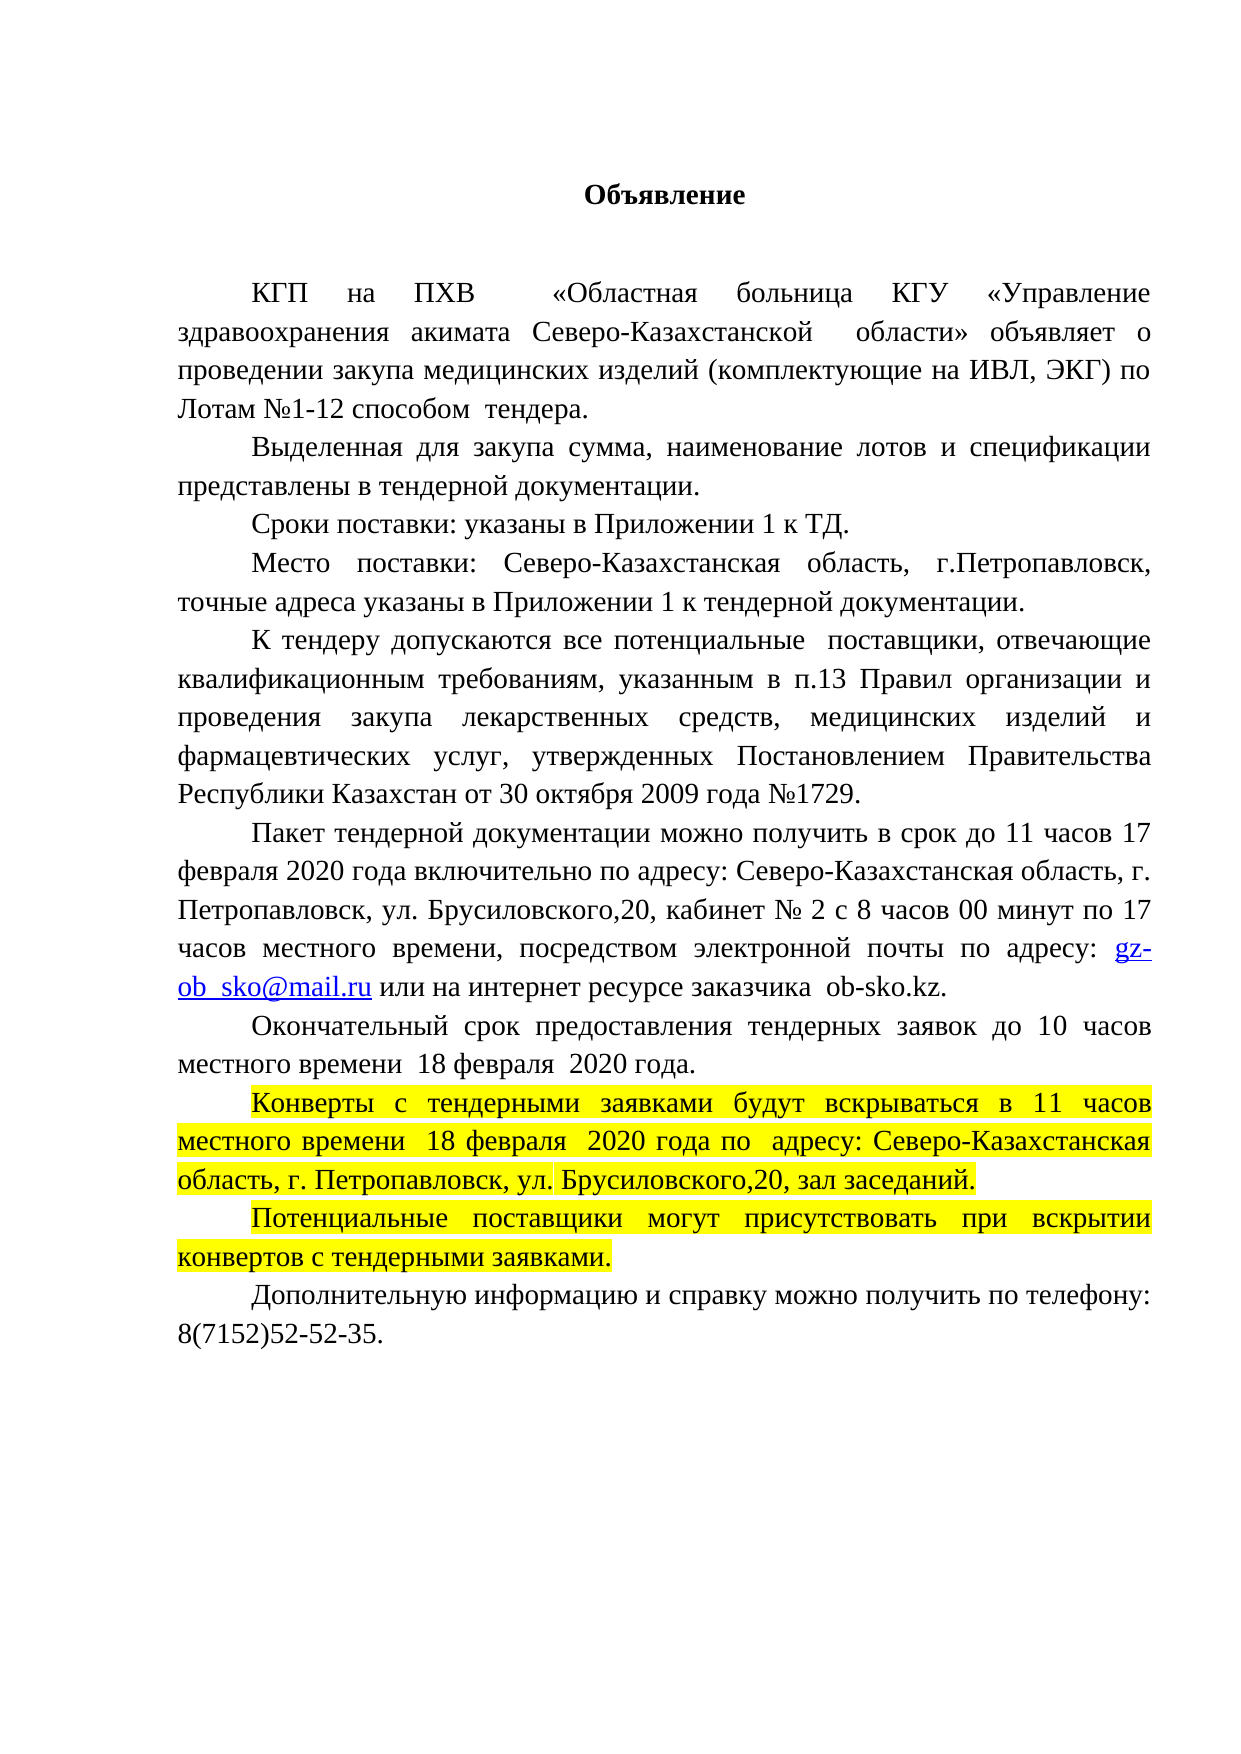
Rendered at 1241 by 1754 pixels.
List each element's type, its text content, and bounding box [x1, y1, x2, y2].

text Окончательный срок предоставления тендерных заявок до 10 часов местного времени 18 февраля 2020 года. [177, 1008, 1152, 1080]
text Потенциальные поставщики могут присутствовать при вскрытии конвертов с тендерными заявками. [177, 1200, 1152, 1272]
text Конверты с тендерными заявками будут вскрываться в 11 часов местного времени 18 февраля 2020 года по адресу: Северо-Казахстанская область, г. Петропавловск, ул. Брусиловского,20, зал заседаний. [177, 1085, 1152, 1123]
text Место поставки: Северо-Казахстанская область, г.Петропавловск, точные адреса указаны в Приложении 1 к тендерной документации. [177, 545, 1152, 617]
text Дополнительную информацию и справку можно получить по телефону: 8(7152)52-52-35. [177, 1277, 1152, 1349]
text КГП на ПХВ «Областная больница КГУ «Управление здравоохранения акимата Северо-Казахстанской области» объявляет о проведении закупа медицинских изделий (комплектующие на ИВЛ, ЭКГ) по Лотам №1-12 способом тендера. [177, 275, 1152, 424]
text Выделенная для закупа сумма, наименование лотов и спецификации представлены в тендерной документации. [177, 429, 1152, 502]
text Объявление [177, 177, 1152, 211]
text Конверты с тендерными заявками будут вскрываться в 11 часов местного времени 18 февраля 2020 года по адресу: Северо-Казахстанская область, г. Петропавловск, ул. Брусиловского,20, зал заседаний. [177, 1157, 1152, 1195]
text К тендеру допускаются все потенциальные поставщики, отвечающие квалификационным требованиям, указанным в п.13 Правил организации и проведения закупа лекарственных средств, медицинских изделий и фармацевтических услуг, утвержденных Постановлением Правительства Республики Казахстан от 30 октября 2009 года №1729. [177, 622, 1152, 810]
text Сроки поставки: указаны в Приложении 1 к ТД. [177, 507, 1152, 540]
text Пакет тендерной документации можно получить в срок до 11 часов 17 февраля 2020 года включительно по адресу: Северо-Казахстанская область, г. Петропавловск, ул. Брусиловского,20, кабинет № 2 с 8 часов 00 минут по 17 часов местного времени, посредством электронной почты по адресу: gz-ob_sko@mail.ru или на интернет ресурсе заказчика ob-sko.kz. [177, 815, 1152, 1003]
